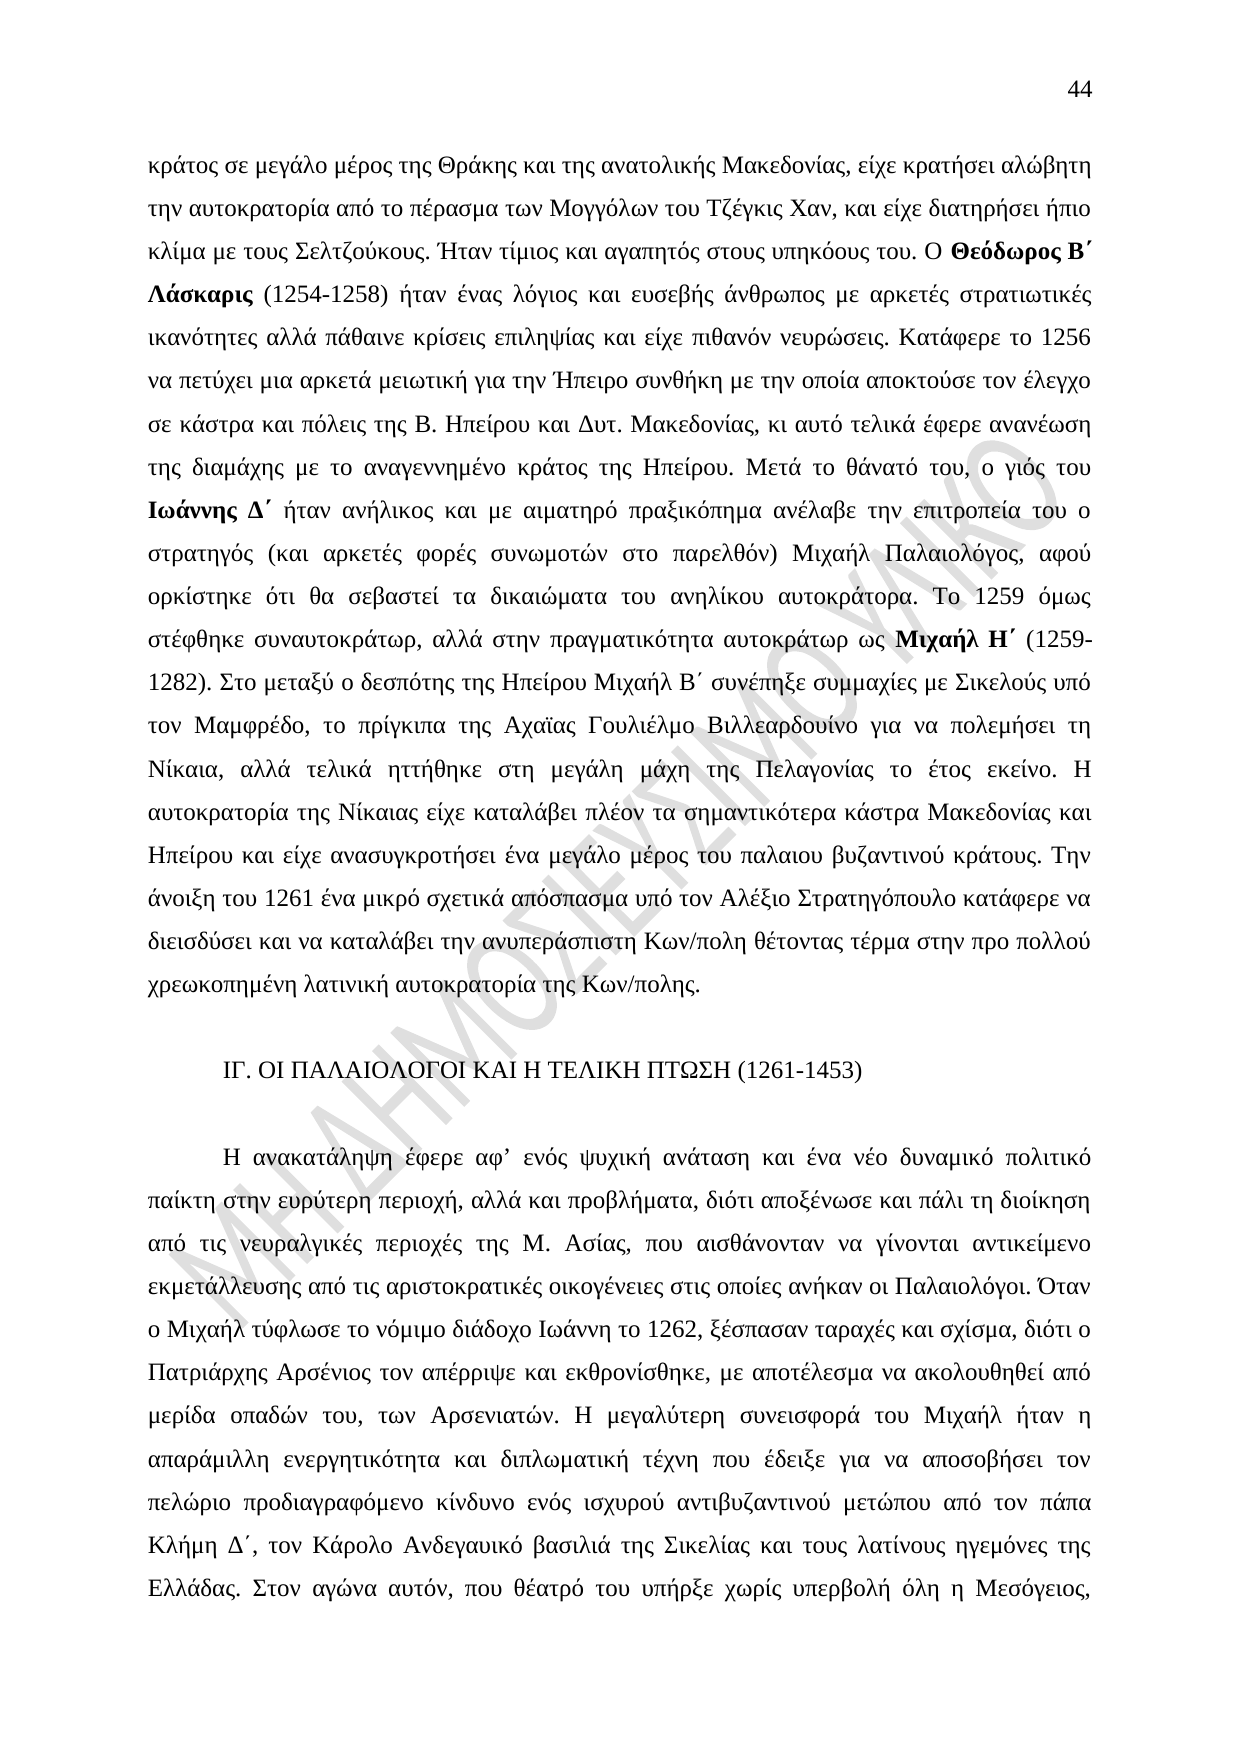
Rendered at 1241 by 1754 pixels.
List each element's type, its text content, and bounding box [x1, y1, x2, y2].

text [148, 150, 1092, 998]
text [148, 1142, 1092, 1602]
text ΙΓ. ΟΙ ΠΑΛΑΙΟΛΟΓΟΙ ΚΑΙ Η ΤΕΛΙΚΗ ΠΤΩΣΗ (1261-1453) [148, 1056, 1092, 1084]
